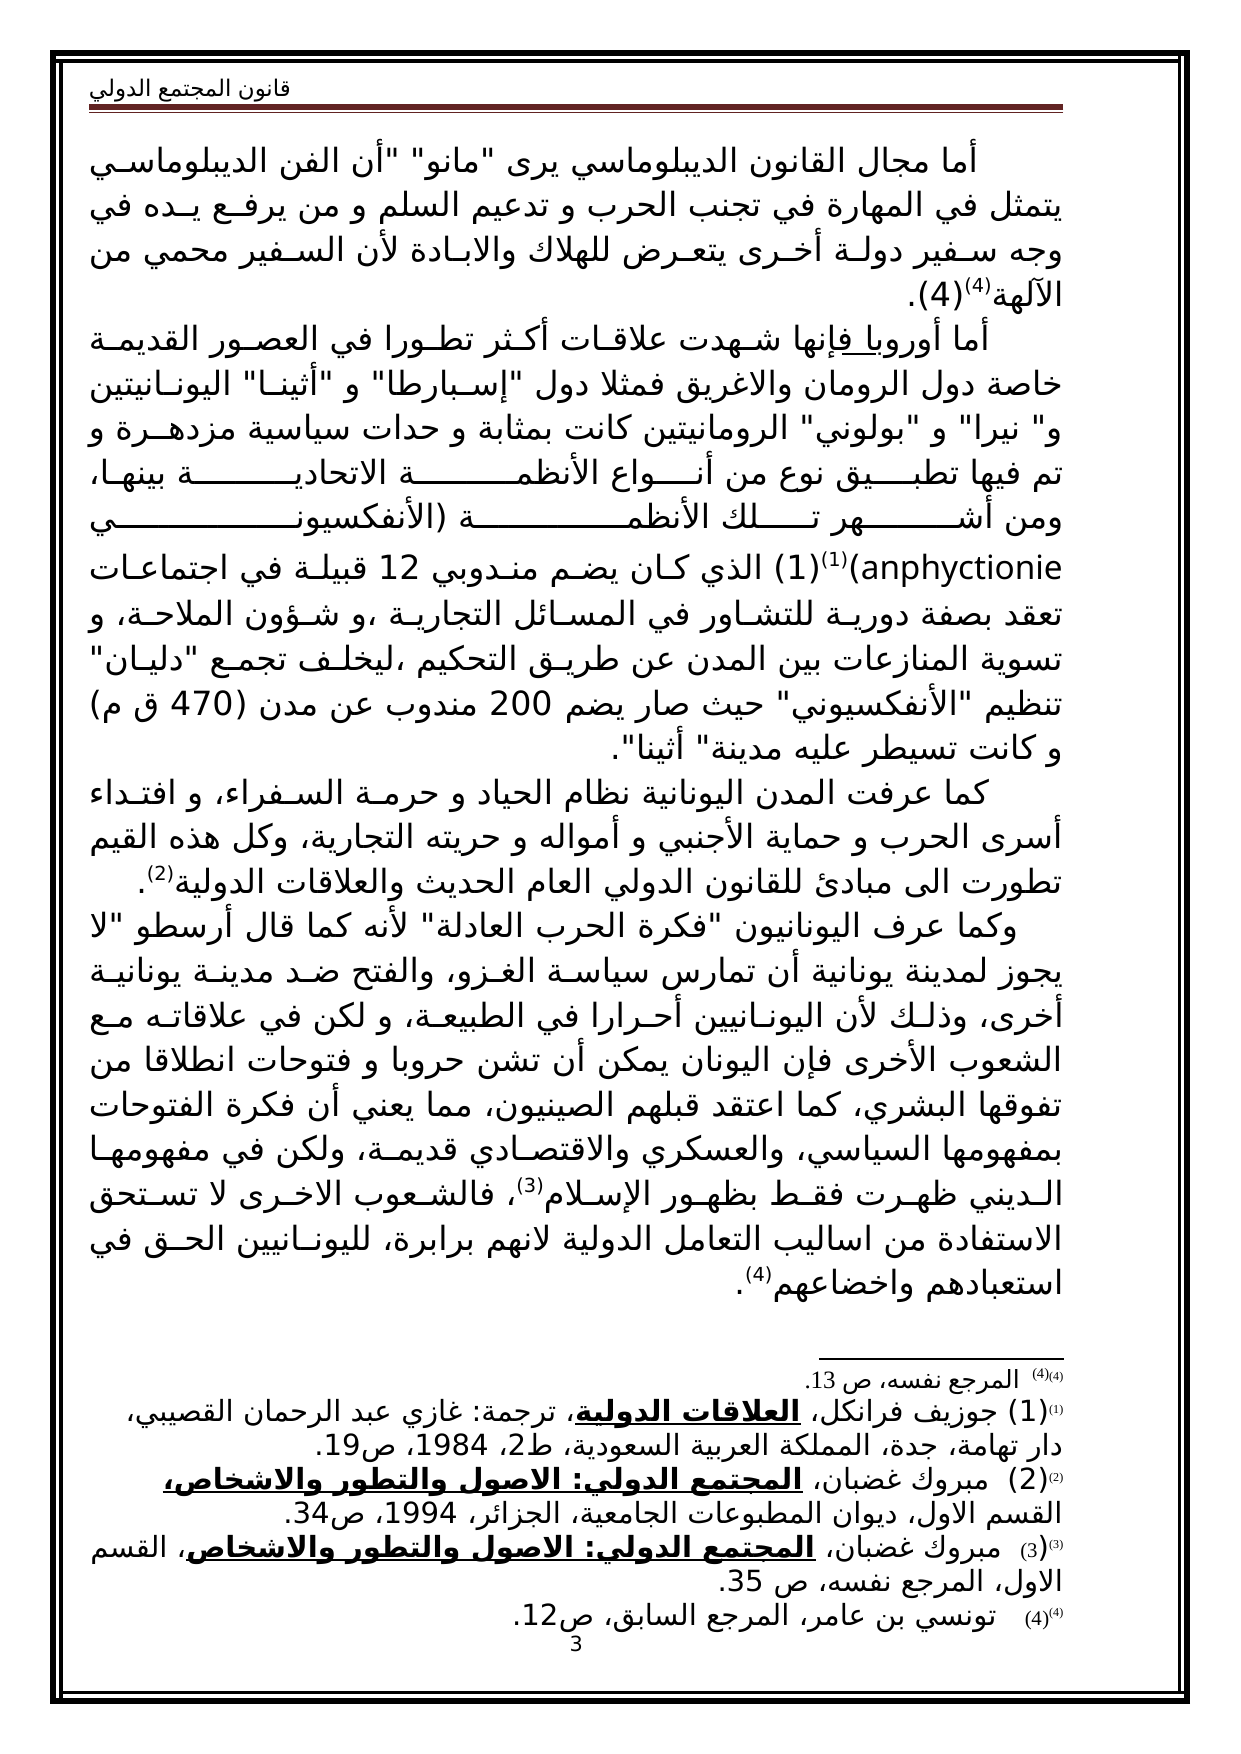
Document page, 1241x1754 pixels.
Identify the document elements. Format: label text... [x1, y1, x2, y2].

list وكما عرف اليونانيون "فكرة الحرب العادلة" لأنه كما قال أرسطو "لا يجوز لمدينة يونانية أن تمارس سياسة الغزو، والفتح ضد مدينة يونانية أخرى، وذلك لأن اليونانيين أحرارا في الطبيعة، و لكن في علاقاته مع الشعوب الأخرى فإن اليونان يمكن أن تشن حروبا و فتوحات انطلاقا من تفوقها البشري، كما اعتقد قبلهم الصينيون، مما يعني أن فكرة الفتوحات بمفهومها السياسي، والعسكري والاقتصادي قديمة، ولكن في مفهومها الديني ظهرت فقط بظهور الإسلام(3)، فالشعوب الاخرى لا تستحق الاستفادة من اساليب التعامل الدولية لانهم برابرة، لليونانيين الحق في استعبادهم واخضاعهم(4). [89, 907, 1063, 1302]
text كما عرفت المدن اليونانية نظام الحياد و حرمة السفراء، و افتداء أسرى الحرب و حماية الأجنبي و أمواله و حريته التجارية، وكل هذه القيم تطورت الى مبادئ للقانون الدولي العام الحديث والعلاقات الدولية(2). [89, 773, 1063, 901]
text أما مجال القانون الديبلوماسي يرى "مانو" "أن الفن الديبلوماسي يتمثل في المهارة في تجنب الحرب و تدعيم السلم و من يرفع يده في وجه سفير دولة أخرى يتعرض للهلاك والابادة لأن السفير محمي من الآلهة(4). [89, 141, 1063, 314]
text أما أوروبا فإنها شهدت علاقات أكثر تطورا في العصور القديمة خاصة دول الرومان والاغريق فمثلا دول "إسبارطا" و "أثينا" اليونانيتين و" نيرا" و "بولوني" الرومانيتين كانت بمثابة و حدات سياسية مزدهرة و تم فيها تطبــــيق نوع من أنــــواع الأنظمـــــــــة الاتحاديـــــــــة بينها، ومن أشــــــــهر تــــلك الأنظمــــــــــــــة (الأنفكسيونـــــــــــــــــي anphyctionie)(1) الذي كان يضم مندوبي 12 قبيلة في اجتماعات تعقد بصفة دورية للتشاور في المسائل التجارية ،و شؤون الملاحة، و تسوية المنازعات بين المدن عن طريق التحكيم ،ليخلف تجمع "دليان" تنظيم "الأنفكسيوني" حيث صار يضم 200 مندوب عن مدن (470 ق م) و كانت تسيطر عليه مدينة" أثينا". [89, 320, 1063, 767]
